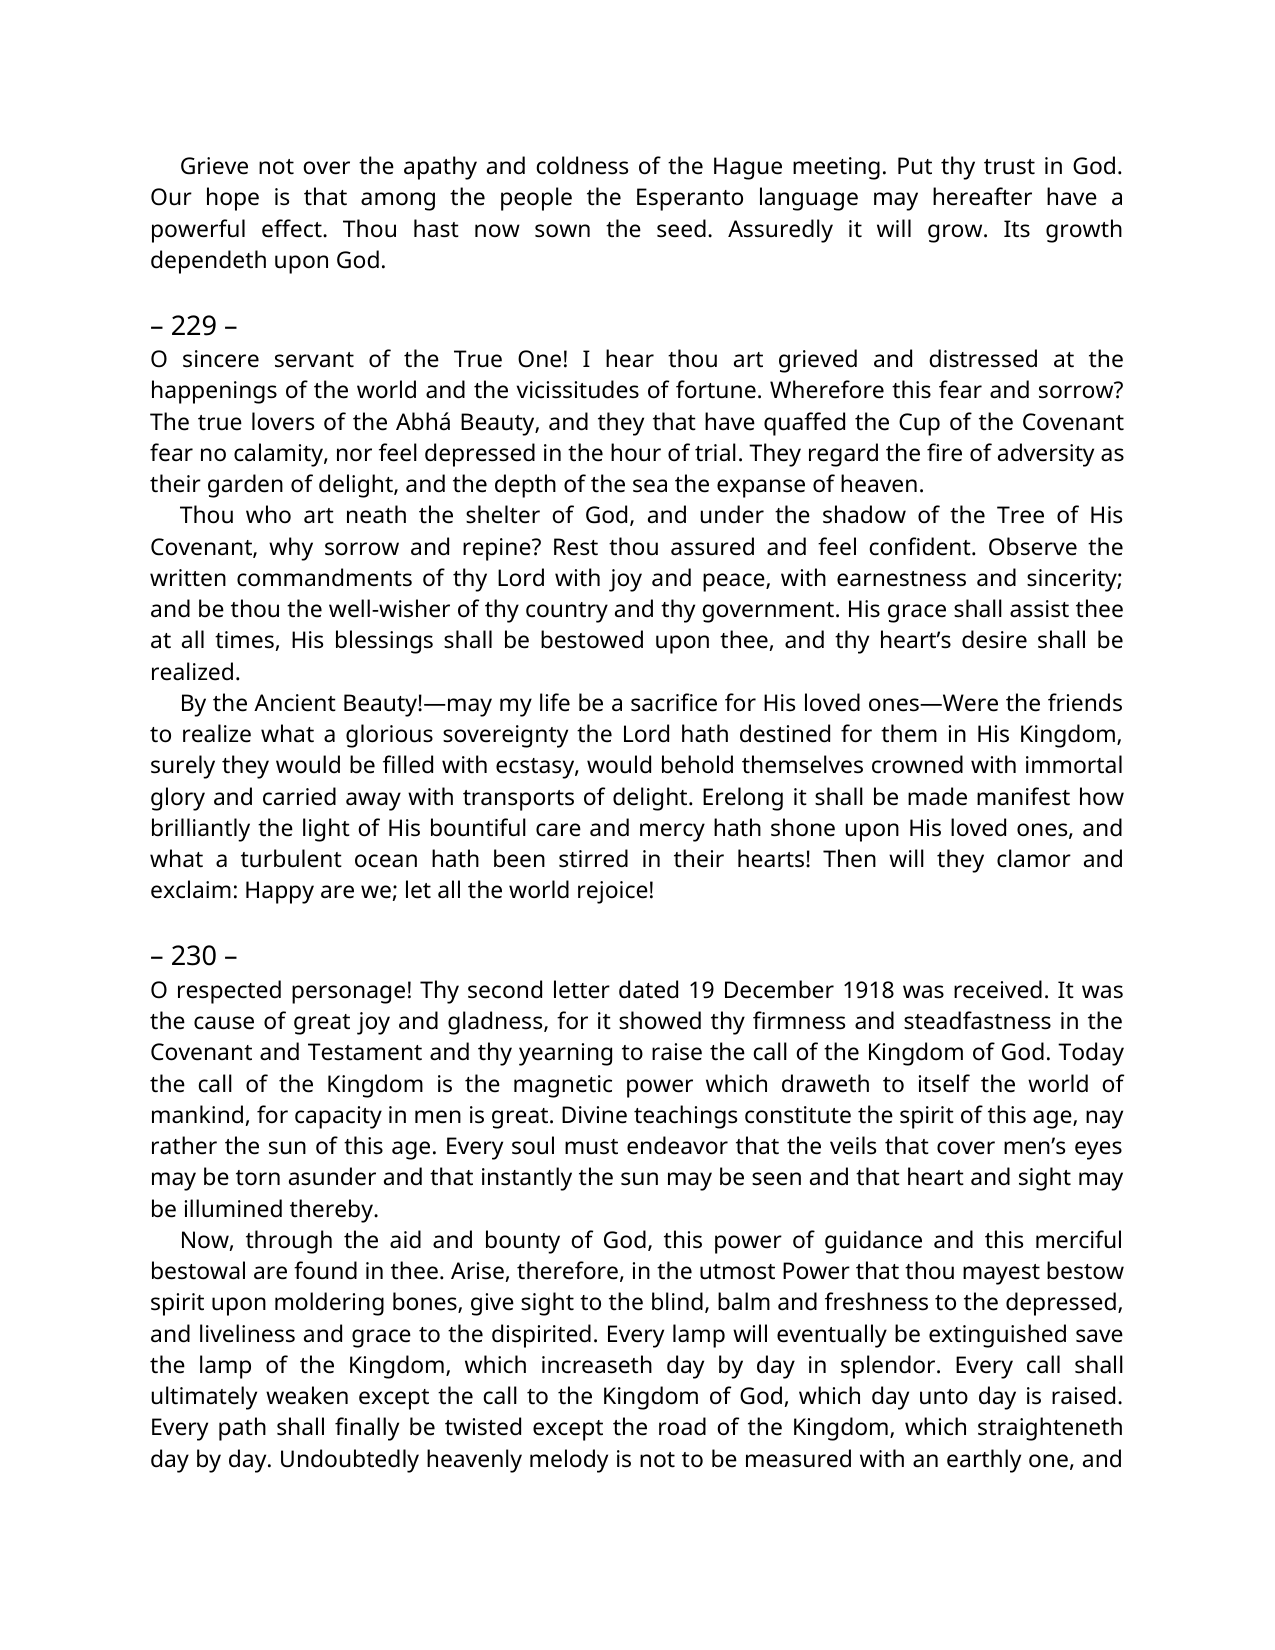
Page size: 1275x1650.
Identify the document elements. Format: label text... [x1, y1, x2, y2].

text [150, 1224, 1125, 1474]
text O respected personage! Thy second letter dated 19 December 1918 was received. It was the cause of great joy and gladness, for it showed thy firmness and steadfastness in the Covenant and Testament and thy yearning to raise the call of the Kingdom of God. Today the call of the Kingdom is the magnetic power which draweth to itself the world of mankind, for capacity in men is great. Divine teachings constitute the spirit of this age, nay rather the sun of this age. Every soul must endeavor that the veils that cover men’s eyes may be torn asunder and that instantly the sun may be seen and that heart and sight may be illumined thereby. [150, 974, 1125, 1224]
text O sincere servant of the True One! I hear thou art grieved and distressed at the happenings of the world and the vicissitudes of fortune. Wherefore this fear and sorrow? The true lovers of the Abhá Beauty, and they that have quaffed the Cup of the Covenant fear no calamity, nor feel depressed in the hour of trial. They regard the fire of adversity as their garden of delight, and the depth of the sea the expanse of heaven. [150, 343, 1125, 499]
text By the Ancient Beauty!—may my life be a sacrifice for His loved ones—Were the friends to realize what a glorious sovereignty the Lord hath destined for them in His Kingdom, surely they would be filled with ecstasy, would behold themselves crowned with immortal glory and carried away with transports of delight. Erelong it shall be made manifest how brilliantly the light of His bountiful care and mercy hath shone upon His loved ones, and what a turbulent ocean hath been stirred in their hearts! Then will they clamor and exclaim: Happy are we; let all the world rejoice! [150, 687, 1125, 906]
text Grieve not over the apathy and coldness of the Hague meeting. Put thy trust in God. Our hope is that among the people the Esperanto language may hereafter have a powerful effect. Thou hast now sown the seed. Assuredly it will grow. Its growth dependeth upon God. [150, 150, 1125, 275]
text Thou who art neath the shelter of God, and under the shadow of the Tree of His Covenant, why sorrow and repine? Rest thou assured and feel confident. Observe the written commandments of thy Lord with joy and peace, with earnestness and sincerity; and be thou the well-wisher of thy country and thy government. His grace shall assist thee at all times, His blessings shall be bestowed upon thee, and thy heart’s desire shall be realized. [150, 499, 1125, 687]
